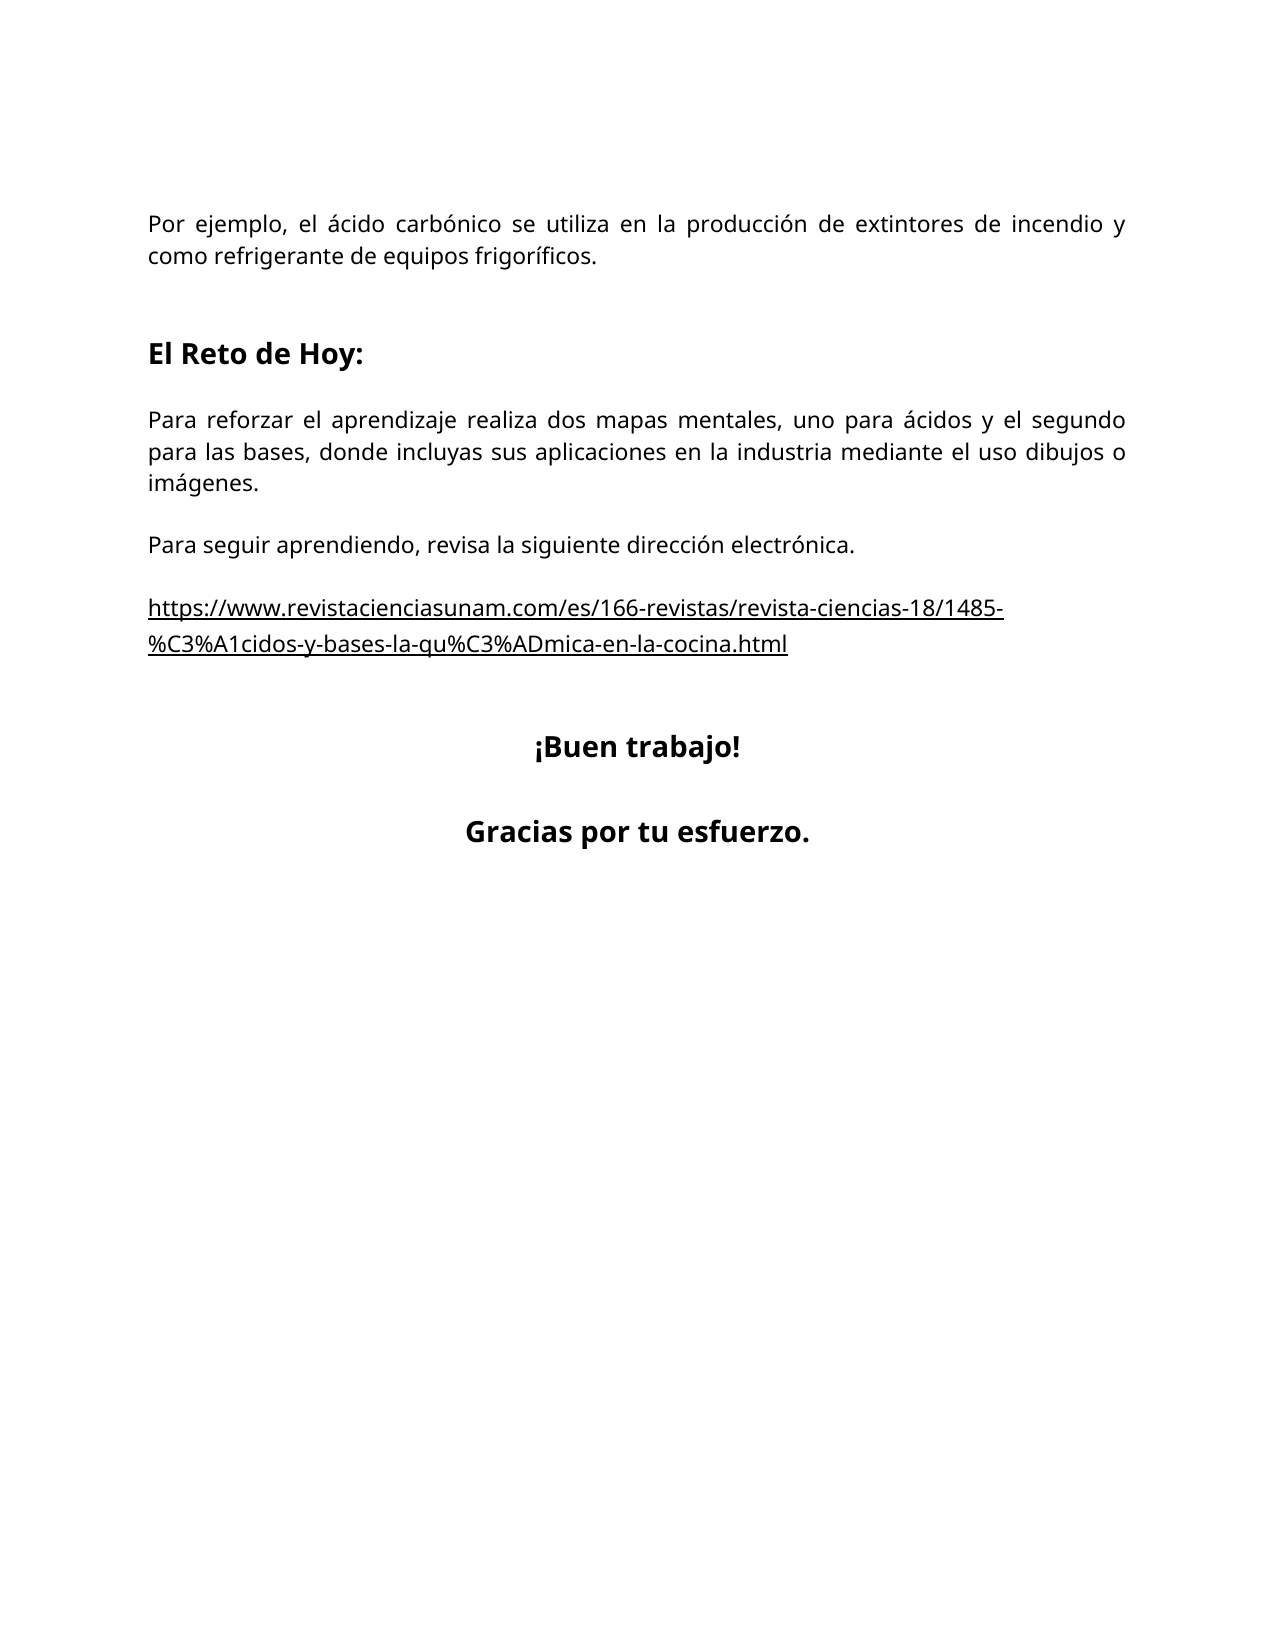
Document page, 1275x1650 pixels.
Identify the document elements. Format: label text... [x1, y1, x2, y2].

text El Reto de Hoy: [148, 333, 1127, 373]
text https://www.revistacienciasunam.com/es/166-revistas/revista-ciencias-18/1485-%C3%A1cidos-y-bases-la-qu%C3%ADmica-en-la-cocina.html [148, 592, 1127, 659]
text Por ejemplo, el ácido carbónico se utiliza en la producción de extintores de incendio y como refrigerante de equipos frigoríficos. [148, 208, 1127, 271]
text ¡Buen trabajo! [148, 726, 1127, 766]
text Para reforzar el aprendizaje realiza dos mapas mentales, uno para ácidos y el segundo para las bases, donde incluyas sus aplicaciones en la industria mediante el uso dibujos o imágenes. [148, 404, 1127, 498]
text Gracias por tu esfuerzo. [148, 811, 1127, 851]
text Para seguir aprendiendo, revisa la siguiente dirección electrónica. [148, 529, 1127, 561]
